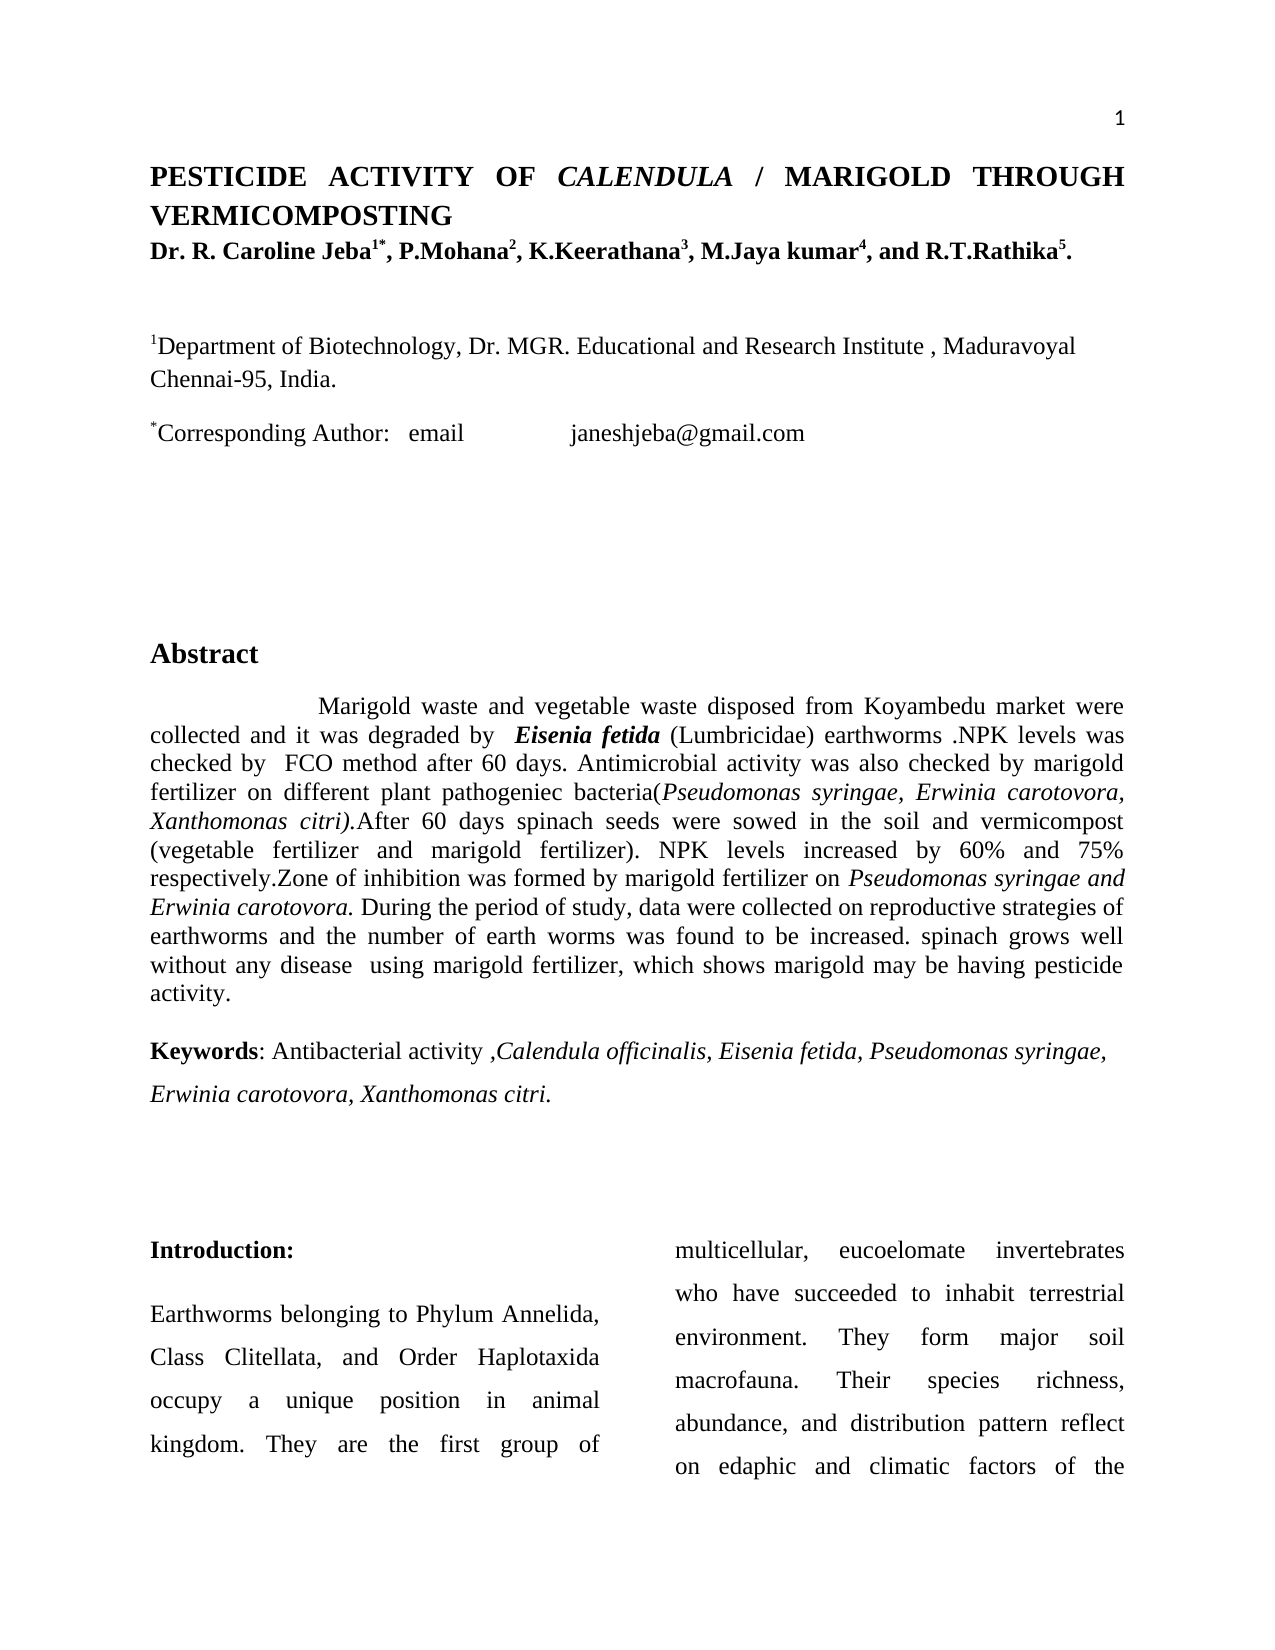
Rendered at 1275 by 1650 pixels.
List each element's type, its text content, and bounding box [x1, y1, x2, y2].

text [675, 1235, 1125, 1480]
text PESTICIDE ACTIVITY OF CALENDULA / MARIGOLD THROUGH VERMICOMPOSTING [150, 159, 1125, 231]
text Keywords: Antibacterial activity ,Calendula officinalis, Eisenia fetida, Pseudomonas syringae, Erwinia carotovora, Xanthomonas citri. [150, 1036, 1125, 1108]
text Abstract [150, 637, 1125, 670]
text Marigold waste and vegetable waste disposed from Koyambedu market were collected and it was degraded by Eisenia fetida (Lumbricidae) earthworms .NPK levels was checked by FCO method after 60 days. Antimicrobial activity was also checked by marigold fertilizer on different plant pathogeniec bacteria(Pseudomonas syringae, Erwinia carotovora, Xanthomonas citri).After 60 days spinach seeds were sowed in the soil and vermicompost (vegetable fertilizer and marigold fertilizer). NPK levels increased by 60% and 75% respectively.Zone of inhibition was formed by marigold fertilizer on Pseudomonas syringae and Erwinia carotovora. During the period of study, data were collected on reproductive strategies of earthworms and the number of earth worms was found to be increased. spinach grows well without any disease using marigold fertilizer, which shows marigold may be having pesticide activity. [150, 691, 1125, 1007]
text Introduction: [150, 1235, 600, 1264]
text *Corresponding Author: email janeshjeba@gmail.com [150, 418, 1125, 447]
text 1Department of Biotechnology, Dr. MGR. Educational and Research Institute , Maduravoyal Chennai-95, India. [150, 331, 1125, 393]
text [150, 1299, 600, 1457]
text Dr. R. Caroline Jeba1*, P.Mohana2, K.Keerathana3, M.Jaya kumar4, and R.T.Rathika5. [150, 236, 1125, 265]
